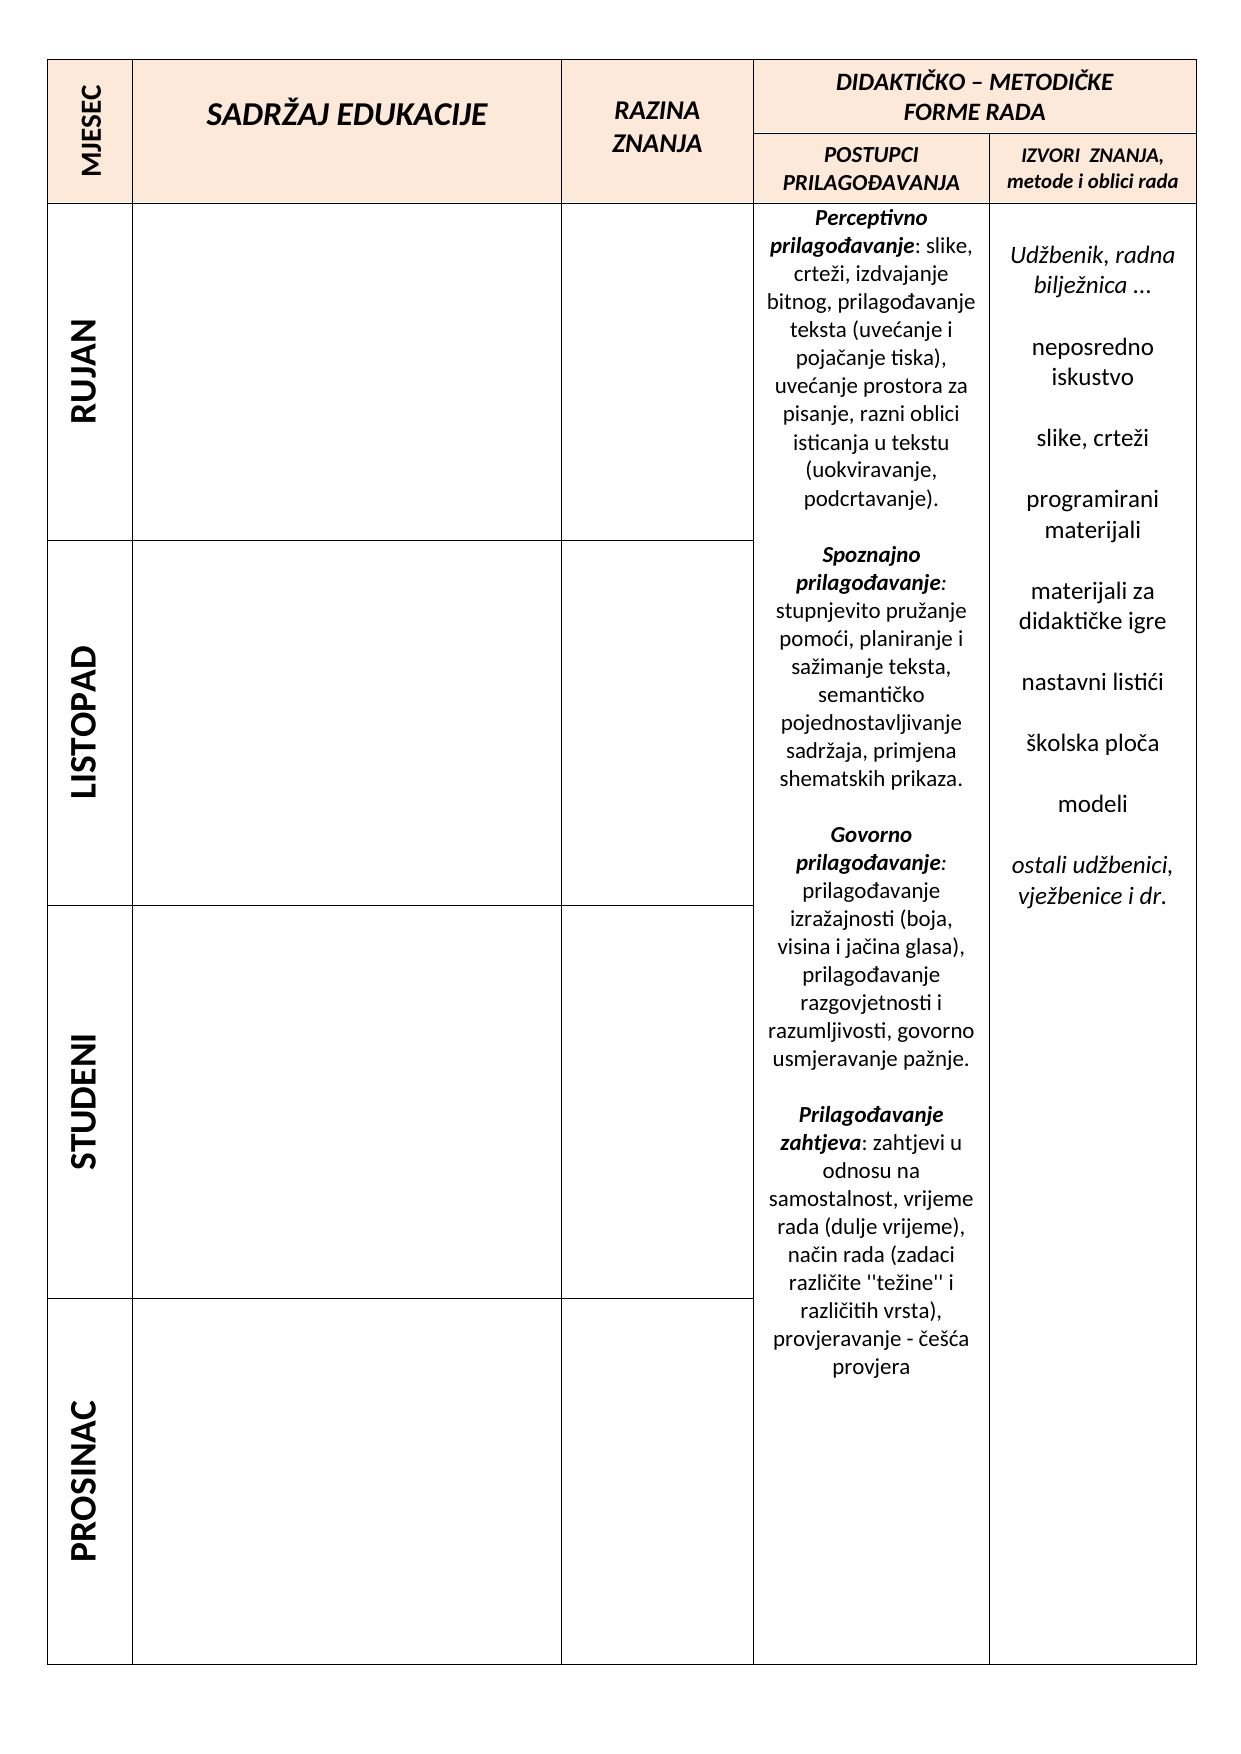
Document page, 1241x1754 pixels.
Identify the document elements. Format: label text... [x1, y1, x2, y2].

table_cell LISTOPAD [48, 541, 132, 905]
table_cell [562, 204, 753, 540]
table_cell MJESEC [48, 60, 132, 202]
table_cell RUJAN [48, 204, 132, 540]
table_cell PROSINAC [48, 1299, 132, 1664]
table_cell [133, 1299, 561, 1664]
table_cell Perceptivno prilagođavanje: slike, crteži, izdvajanje bitnog, prilagođavanje teksta (uvećanje i pojačanje tiska), uvećanje prostora za pisanje, razni oblici isticanja u tekstu (uokviravanje, podcrtavanje). Spoznajno prilagođavanje: stupnjevito pružanje pomoći, planiranje i sažimanje teksta, semantičko pojednostavljivanje sadržaja, primjena shematskih prikaza. Govorno prilagođavanje: prilagođavanje izražajnosti (boja, visina i jačina glasa), prilagođavanje razgovjetnosti i razumljivosti, govorno usmjeravanje pažnje. Prilagođavanje zahtjeva: zahtjevi u odnosu na samostalnost, vrijeme rada (dulje vrijeme), način rada (zadaci različite ''težine'' i različitih vrsta), provjeravanje - češća provjera [754, 204, 989, 1664]
table_cell IZVORI ZNANJA, metode i oblici rada [990, 134, 1196, 202]
table_cell [133, 906, 561, 1298]
table_cell [562, 541, 753, 905]
table_cell [562, 906, 753, 1298]
table_cell POSTUPCI PRILAGOĐAVANJA [754, 134, 989, 202]
table_cell [133, 541, 561, 905]
table_cell DIDAKTIČKO – METODIČKE FORME RADA [754, 60, 1196, 132]
table_cell [133, 204, 561, 540]
table_cell SADRŽAJ EDUKACIJE [133, 60, 561, 202]
table_cell [562, 1299, 753, 1664]
table_cell STUDENI [48, 906, 132, 1298]
table_cell RAZINA ZNANJA [562, 60, 753, 202]
